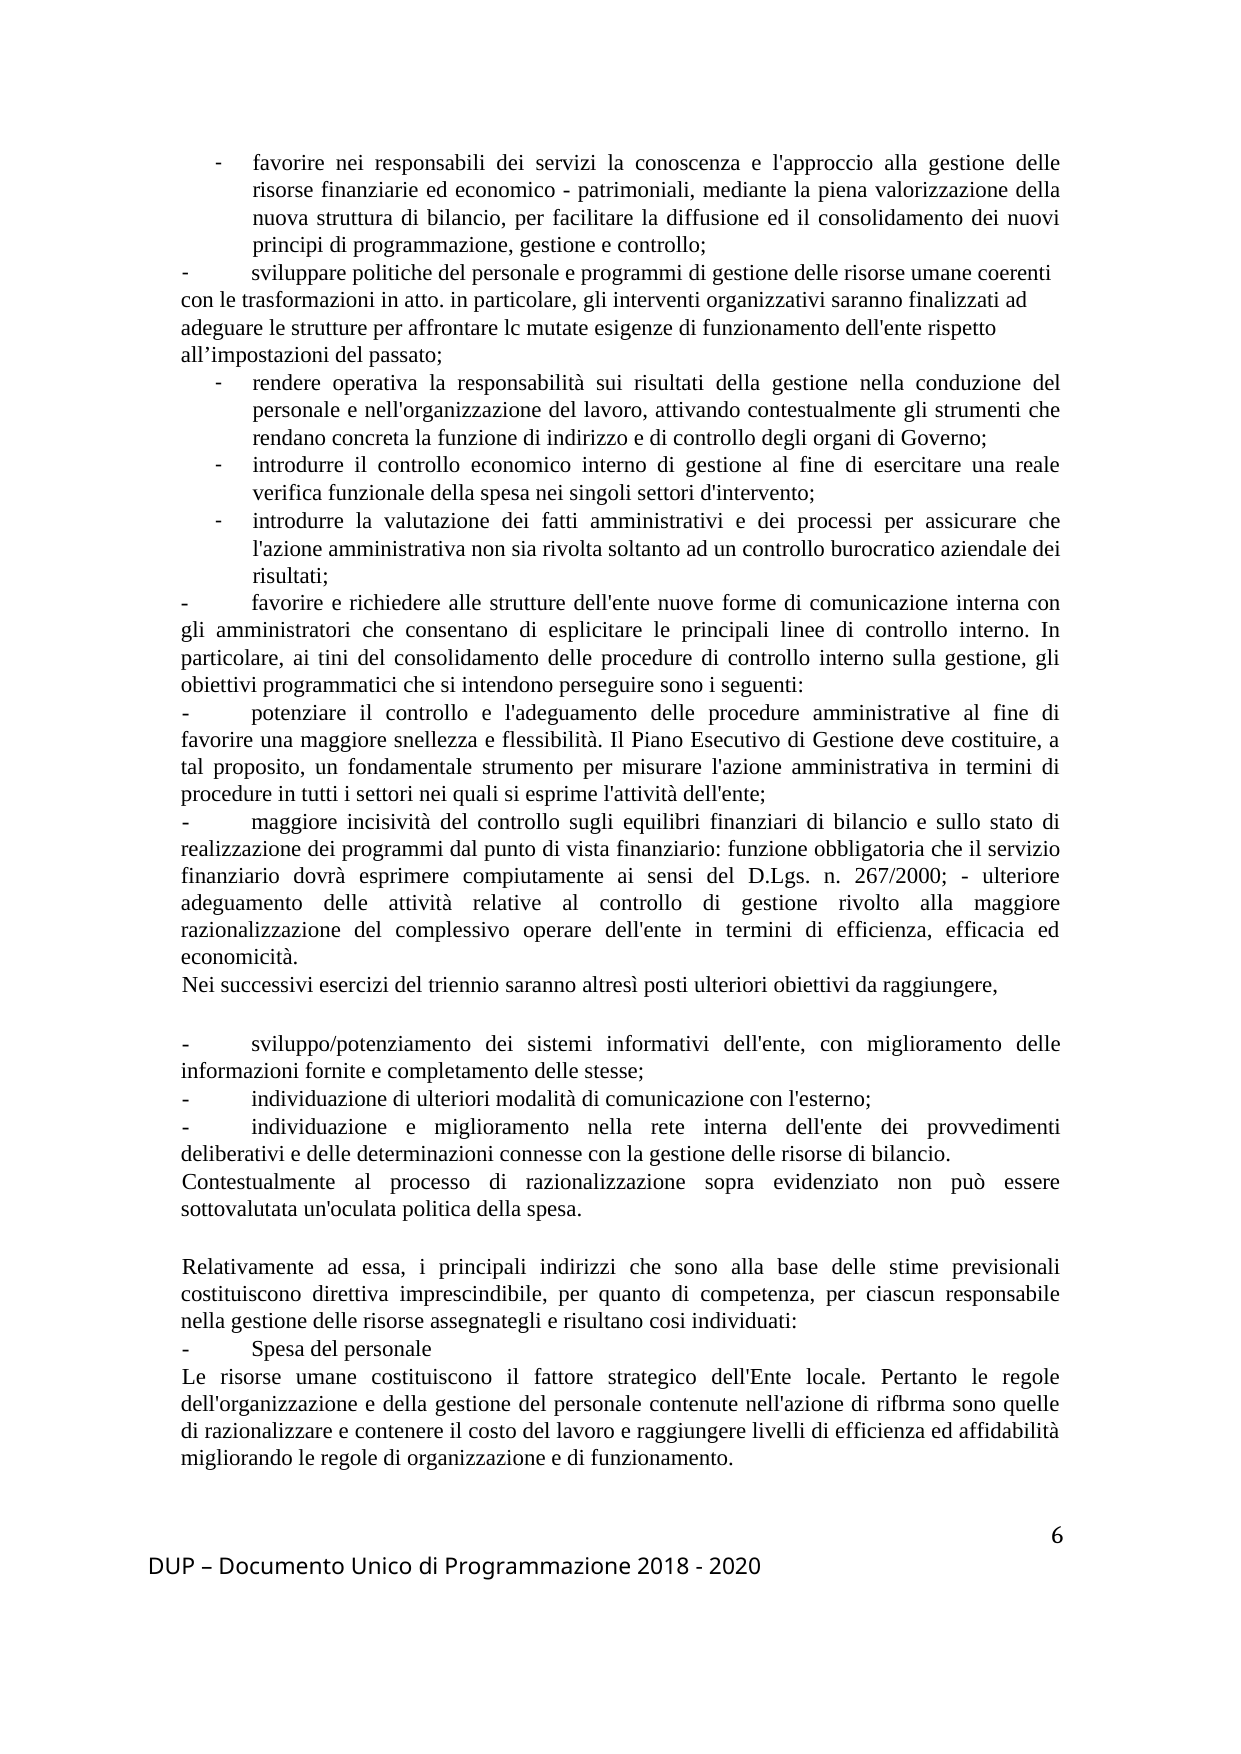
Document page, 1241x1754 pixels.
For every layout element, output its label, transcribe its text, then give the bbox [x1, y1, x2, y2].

text Contestualmente al processo di razionalizzazione sopra evidenziato non può essere sottovalutata un'oculata politica della spesa. [181, 1168, 1062, 1222]
list sviluppare politiche del personale e programmi di gestione delle risorse umane coerenti con le trasformazioni in atto. in particolare, gli interventi organizzativi saranno finalizzati ad adeguare le strutture per affrontare lc mutate esigenze di funzionamento dell'ente rispetto all’impostazioni del passato; [181, 258, 1062, 367]
list introdurre il controllo economico interno di gestione al fine di esercitare una reale verifica funzionale della spesa nei singoli settori d'intervento; [215, 451, 1062, 506]
text Nei successivi esercizi del triennio saranno altresì posti ulteriori obiettivi da raggiungere, [181, 971, 1062, 997]
text Relativamente ad essa, i principali indirizzi che sono alla base delle stime previsionali costituiscono direttiva imprescindibile, per quanto di competenza, per ciascun responsabile nella gestione delle risorse assegnategli e risultano cosi individuati: [181, 1253, 1062, 1333]
list sviluppo/potenziamento dei sistemi informativi dell'ente, con miglioramento delle informazioni fornite e completamento delle stesse; [181, 1030, 1062, 1084]
list individuazione di ulteriori modalità di comunicazione con l'esterno; [181, 1085, 1062, 1112]
list potenziare il controllo e l'adeguamento delle procedure amministrative al fine di favorire una maggiore snellezza e flessibilità. Il Piano Esecutivo di Gestione deve costituire, a tal proposito, un fondamentale strumento per misurare l'azione amministrativa in termini di procedure in tutti i settori nei quali si esprime l'attività dell'ente; [181, 698, 1062, 806]
list favorire e richiedere alle strutture dell'ente nuove forme di comunicazione interna con gli amministratori che consentano di esplicitare le principali linee di controllo interno. In particolare, ai tini del consolidamento delle procedure di controllo interno sulla gestione, gli obiettivi programmatici che si intendono perseguire sono i seguenti: [181, 589, 1062, 697]
list individuazione e miglioramento nella rete interna dell'ente dei provvedimenti deliberativi e delle determinazioni connesse con la gestione delle risorse di bilancio. [181, 1113, 1062, 1167]
list maggiore incisività del controllo sugli equilibri finanziari di bilancio e sullo stato di realizzazione dei programmi dal punto di vista finanziario: funzione obbligatoria che il servizio finanziario dovrà esprimere compiutamente ai sensi del D.Lgs. n. 267/2000; - ulteriore adeguamento delle attività relative al controllo di gestione rivolto alla maggiore razionalizzazione del complessivo operare dell'ente in termini di efficienza, efficacia ed economicità. [181, 808, 1062, 969]
list Spesa del personale [181, 1335, 1062, 1361]
text Le risorse umane costituiscono il fattore strategico dell'Ente locale. Pertanto le regole dell'organizzazione e della gestione del personale contenute nell'azione di rifbrma sono quelle di razionalizzare e contenere il costo del lavoro e raggiungere livelli di efficienza ed affidabilità migliorando le regole di organizzazione e di funzionamento. [181, 1363, 1062, 1471]
list favorire nei responsabili dei servizi la conoscenza e l'approccio alla gestione delle risorse finanziarie ed economico - patrimoniali, mediante la piena valorizzazione della nuova struttura di bilancio, per facilitare la diffusione ed il consolidamento dei nuovi principi di programmazione, gestione e controllo; [215, 148, 1062, 257]
list rendere operativa la responsabilità sui risultati della gestione nella conduzione del personale e nell'organizzazione del lavoro, attivando contestualmente gli strumenti che rendano concreta la funzione di indirizzo e di controllo degli organi di Governo; [215, 368, 1062, 450]
list introdurre la valutazione dei fatti amministrativi e dei processi per assicurare che l'azione amministrativa non sia rivolta soltanto ad un controllo burocratico aziendale dei risultati; [215, 506, 1062, 589]
